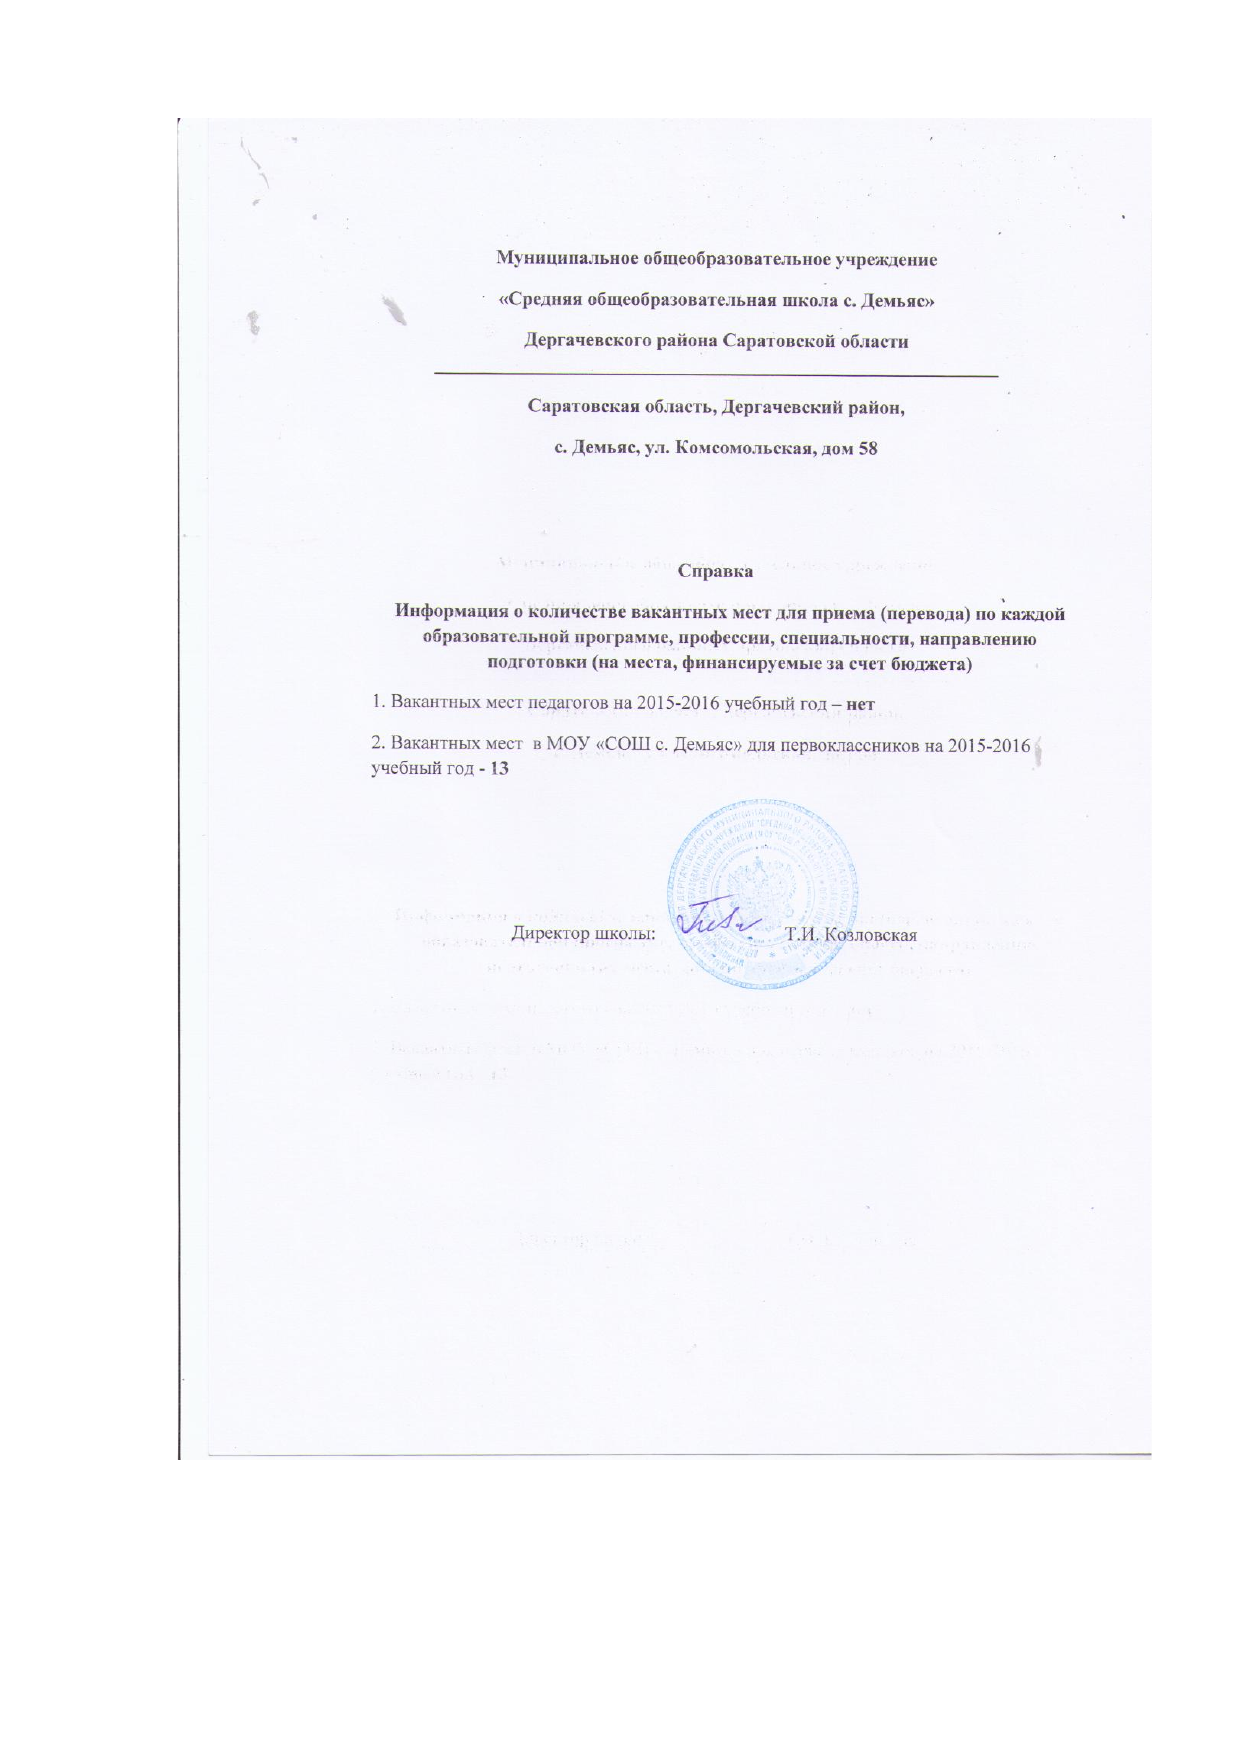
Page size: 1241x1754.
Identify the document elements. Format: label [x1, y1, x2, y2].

picture [177, 118, 1152, 1460]
